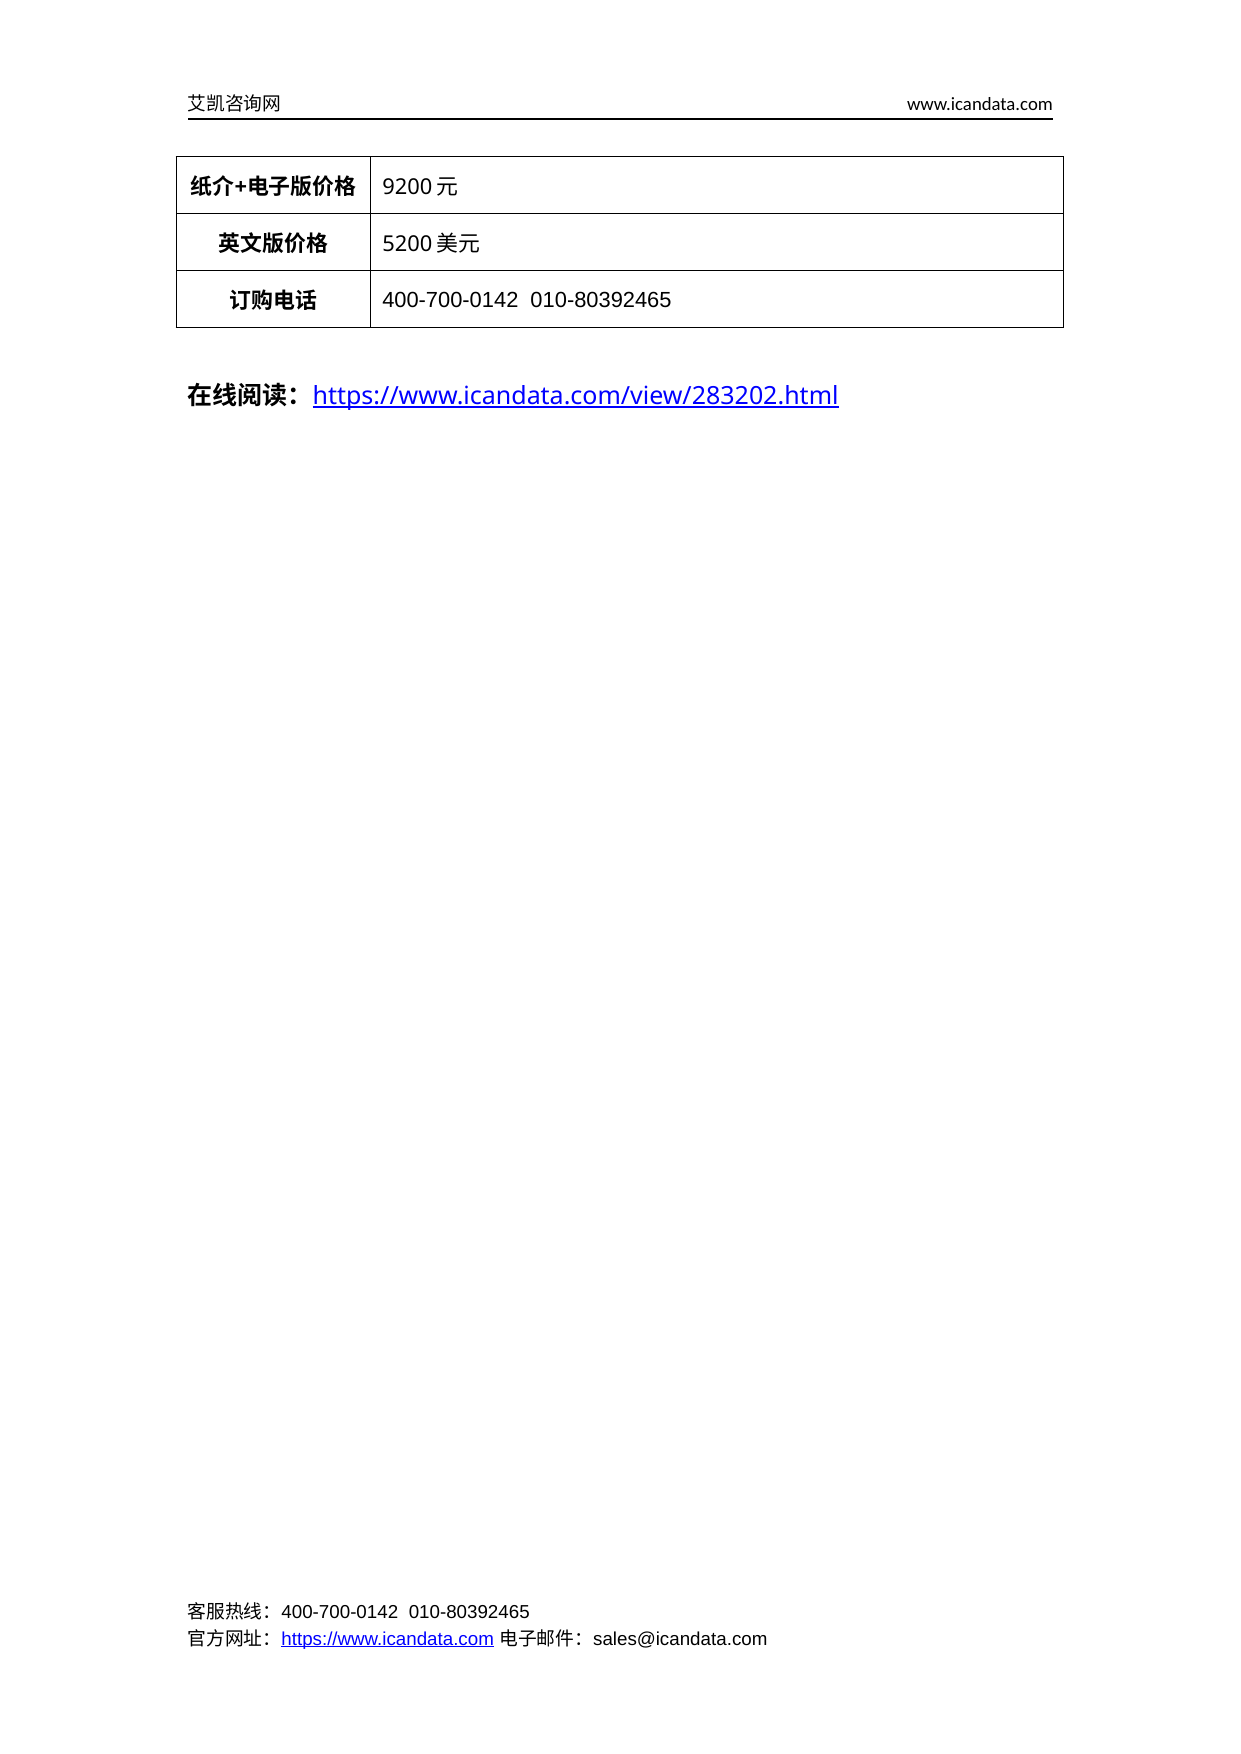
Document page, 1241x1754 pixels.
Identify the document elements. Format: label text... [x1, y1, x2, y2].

text 在线阅读：https://www.icandata.com/view/283202.html [187, 361, 1053, 426]
table_cell 订购电话 [177, 271, 370, 327]
table_cell 纸介+电子版价格 [177, 157, 370, 213]
table_cell 9200元 [371, 157, 1063, 213]
table_cell 5200美元 [371, 214, 1063, 270]
table_cell 英文版价格 [177, 214, 370, 270]
table_cell 400-700-0142 010-80392465 [371, 271, 1063, 327]
